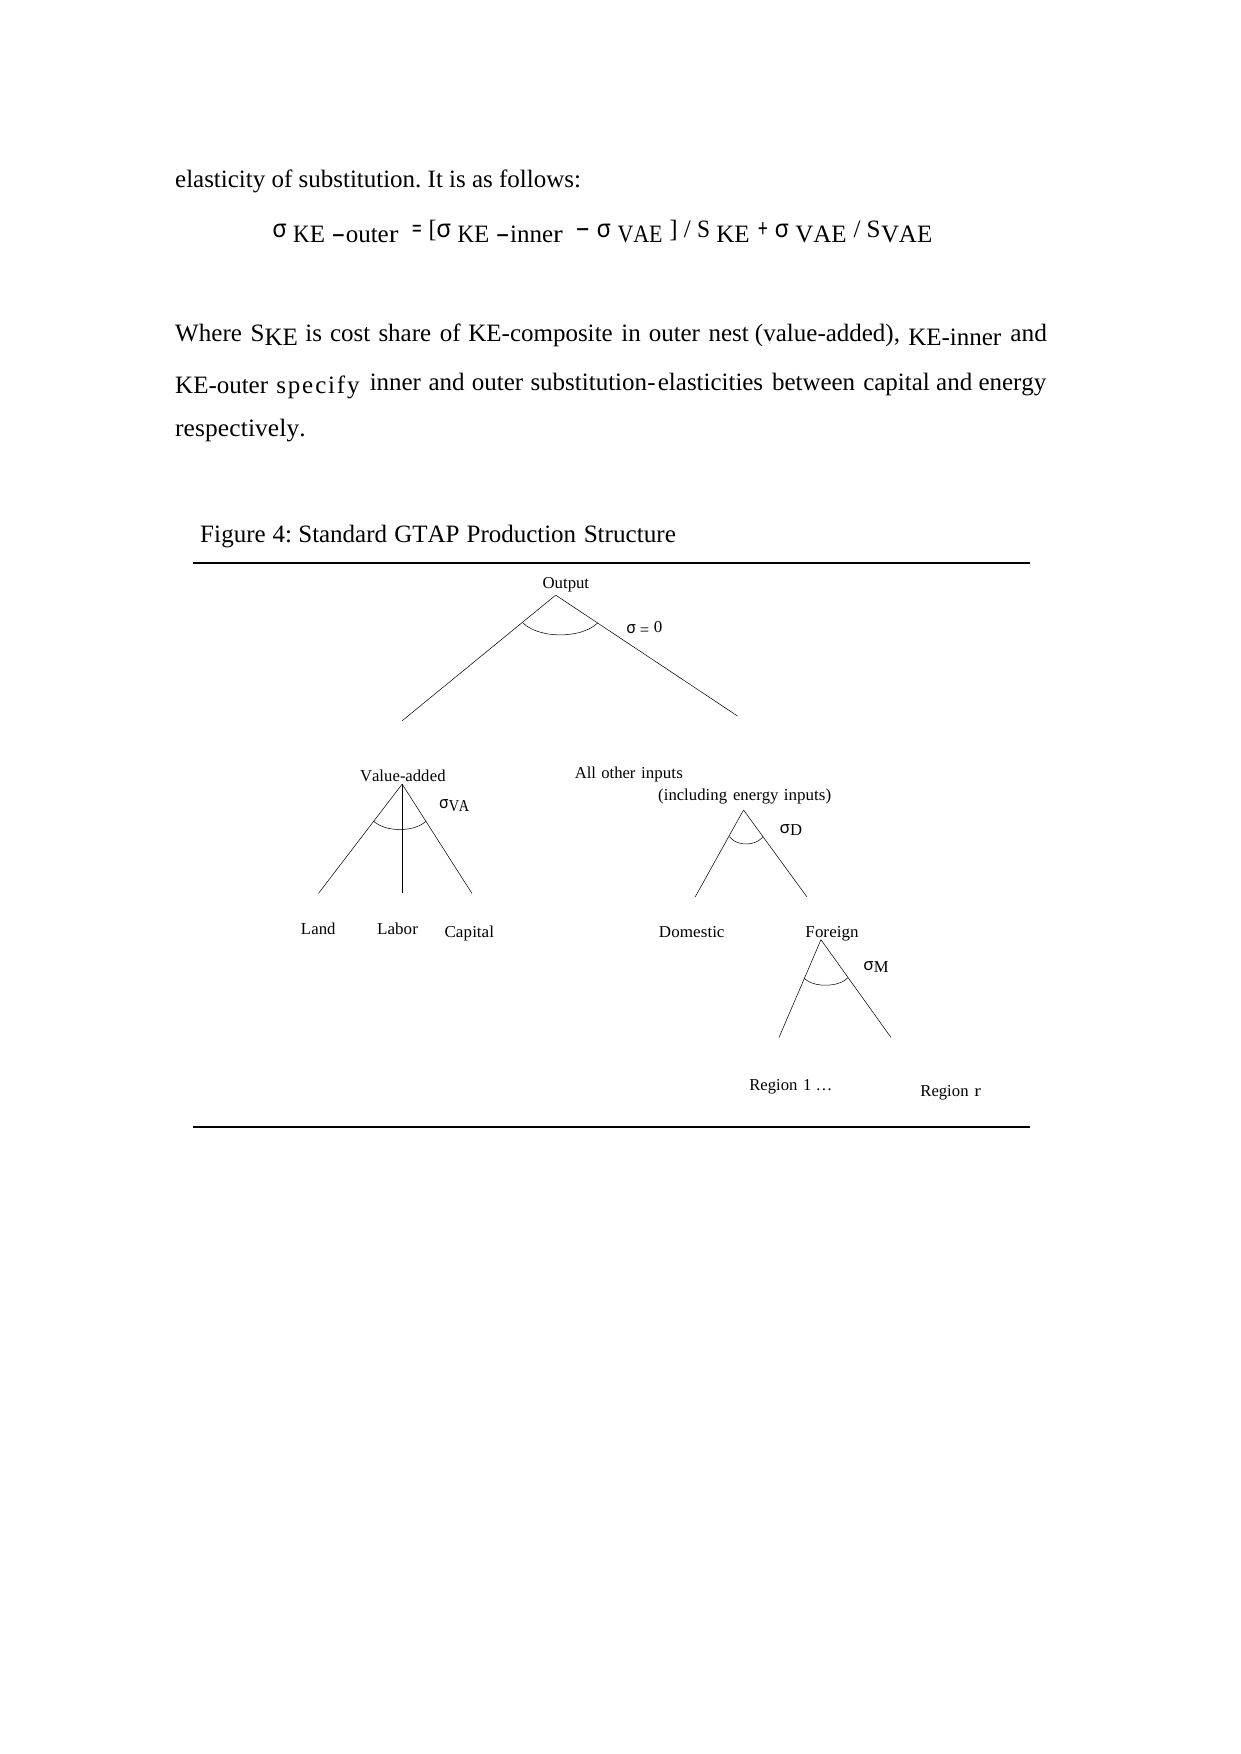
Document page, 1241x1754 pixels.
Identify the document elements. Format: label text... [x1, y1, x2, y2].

text σM [863, 941, 1065, 974]
text Foreign [805, 922, 1065, 941]
text σ = 0 [626, 603, 1065, 639]
text Where SKE is cost share of KE-composite in outer nest (value-added), KE-inner and KE-outer specify inner and outer substitution-elasticities between capital and energy respectively. [175, 318, 1065, 442]
text Value-added All other inputs [360, 763, 1065, 784]
text Region r [920, 1081, 1065, 1100]
text (including energy inputs) [658, 785, 1065, 804]
text σVA [175, 784, 469, 818]
text σD [779, 804, 1065, 837]
text σ KE −outer = [σ KE −inner − σ VAE ] / S KE + σ VAE / SVAE [272, 211, 1065, 251]
text Figure 4: Standard GTAP Production Structure [200, 519, 1065, 548]
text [175, 164, 1042, 193]
text Region 1 … [175, 1075, 832, 1094]
text Land Labor [175, 918, 426, 938]
text Output [175, 573, 589, 592]
text Capital [444, 922, 505, 941]
text Domestic [659, 922, 737, 941]
